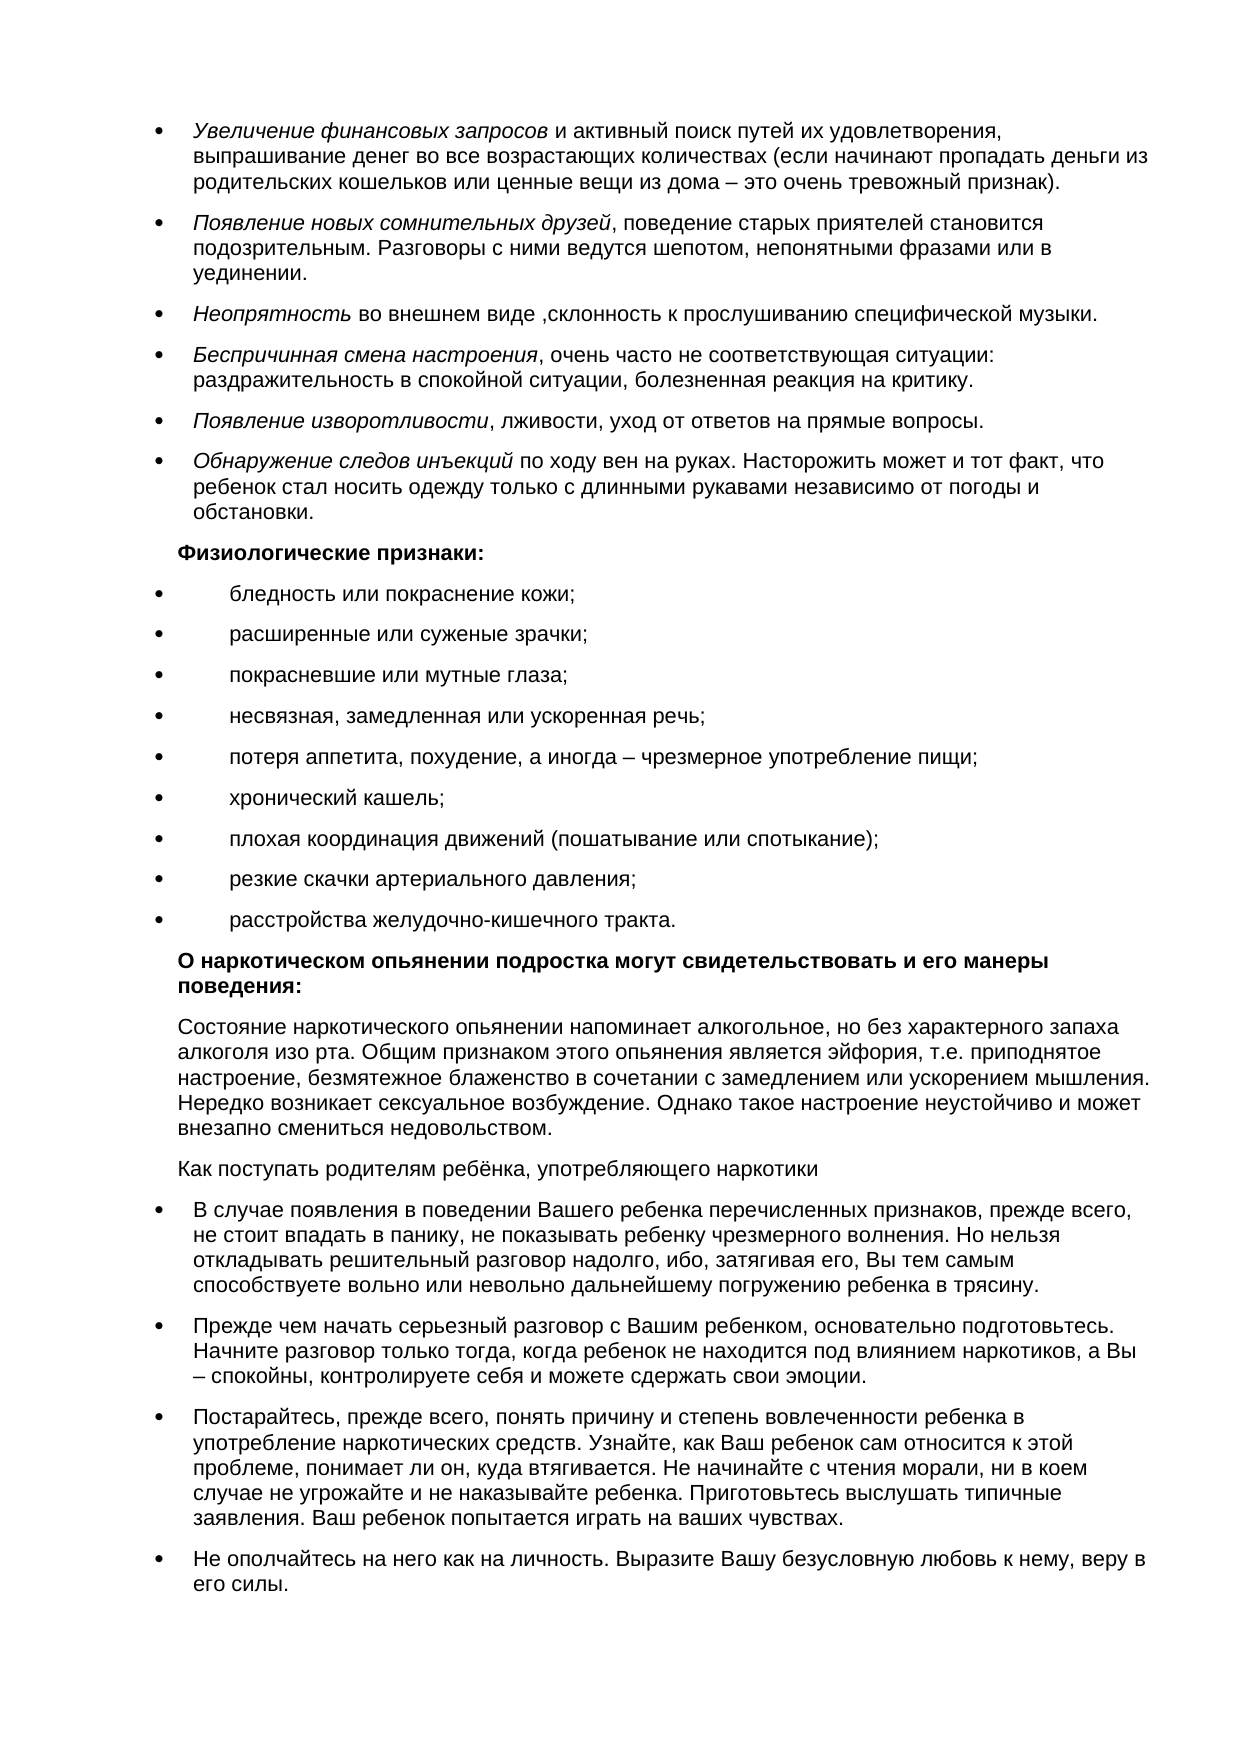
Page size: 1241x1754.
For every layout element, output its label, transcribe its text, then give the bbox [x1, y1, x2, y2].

list Не ополчайтесь на него как на личность. Выразите Вашу безусловную любовь к нему, веру в его силы. [155, 1546, 1152, 1596]
list резкие скачки артериального давления; [155, 866, 1152, 891]
list Неопрятность во внешнем виде ,склонность к прослушиванию специфической музыки. [155, 301, 1152, 326]
list Обнаружение следов инъекций по ходу вен на руках. Насторожить может и тот факт, что ребенок стал носить одежду только с длинными рукавами независимо от погоды и обстановки. [155, 448, 1152, 524]
list потеря аппетита, похудение, а иногда – чрезмерное употребление пищи; [155, 744, 1152, 769]
text Как поступать родителям ребёнка, употребляющего наркотики [177, 1156, 1152, 1181]
list расстройства желудочно-кишечного тракта. [155, 907, 1152, 932]
list Появление изворотливости, лживости, уход от ответов на прямые вопросы. [155, 407, 1152, 433]
list расширенные или суженые зрачки; [155, 621, 1152, 646]
list В случае появления в поведении Вашего ребенка перечисленных признаков, прежде всего, не стоит впадать в панику, не показывать ребенку чрезмерного волнения. Но нельзя откладывать решительный разговор надолго, ибо, затягивая его, Вы тем самым способствуете вольно или невольно дальнейшему погружению ребенка в трясину. [155, 1196, 1152, 1297]
text Состояние наркотического опьянении напоминает алкогольное, но без характерного запаха алкоголя изо рта. Общим признаком этого опьянения является эйфория, т.е. приподнятое настроение, безмятежное блаженство в сочетании с замедлением или ускорением мышления. Нередко возникает сексуальное возбуждение. Однако такое настроение неустойчиво и может внезапно смениться недовольством. [177, 1014, 1152, 1140]
text О наркотическом опьянении подростка могут свидетельствовать и его манеры поведения: [177, 948, 1152, 998]
list несвязная, замедленная или ускоренная речь; [155, 703, 1152, 728]
list Беспричинная смена настроения, очень часто не соответствующая ситуации: раздражительность в спокойной ситуации, болезненная реакция на критику. [155, 341, 1152, 392]
list Прежде чем начать серьезный разговор с Вашим ребенком, основательно подготовьтесь. Начните разговор только тогда, когда ребенок не находится под влиянием наркотиков, а Вы – спокойны, контролируете себя и можете сдержать свои эмоции. [155, 1313, 1152, 1388]
list хронический кашель; [155, 784, 1152, 810]
list Постарайтесь, прежде всего, понять причину и степень вовлеченности ребенка в употребление наркотических средств. Узнайте, как Ваш ребенок сам относится к этой проблеме, понимает ли он, куда втягивается. Не начинайте с чтения морали, ни в коем случае не угрожайте и не наказывайте ребенка. Приготовьтесь выслушать типичные заявления. Ваш ребенок попытается играть на ваших чувствах. [155, 1404, 1152, 1530]
list плохая координация движений (пошатывание или спотыкание); [155, 825, 1152, 851]
list покрасневшие или мутные глаза; [155, 662, 1152, 687]
text Физиологические признаки: [177, 539, 1152, 565]
list бледность или покраснение кожи; [155, 580, 1152, 606]
list Появление новых сомнительных друзей, поведение старых приятелей становится подозрительным. Разговоры с ними ведутся шепотом, непонятными фразами или в уединении. [155, 209, 1152, 285]
list Увеличение финансовых запросов и активный поиск путей их удовлетворения, выпрашивание денег во все возрастающих количествах (если начинают пропадать деньги из родительских кошельков или ценные вещи из дома – это очень тревожный признак). [155, 118, 1152, 194]
